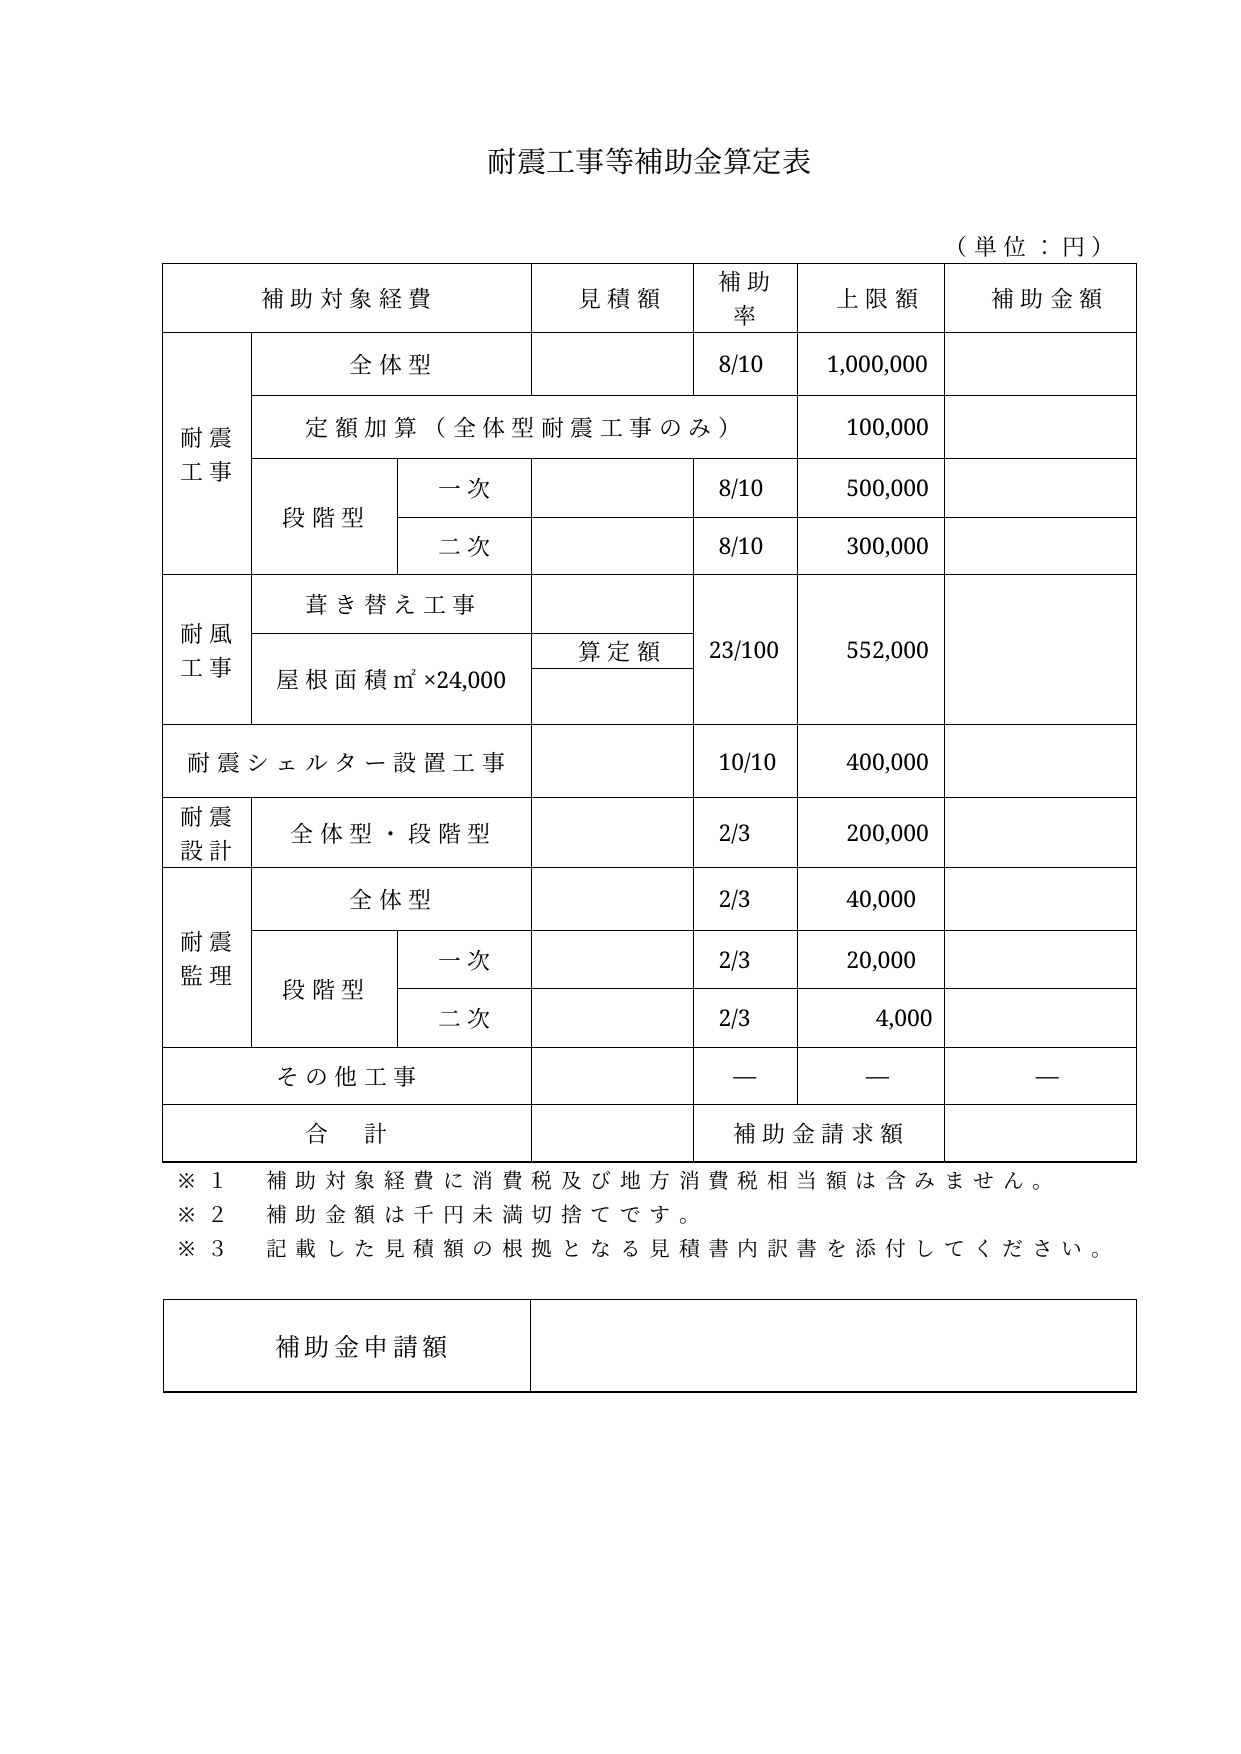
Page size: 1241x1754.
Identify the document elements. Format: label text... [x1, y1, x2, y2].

text ※１ 補助対象経費に消費税及び地方消費税相当額は含みません。 [178, 1163, 1121, 1197]
table_cell [945, 798, 1136, 867]
table_cell [532, 1105, 693, 1161]
table_cell 一次 [398, 931, 531, 988]
table_cell 2/3 [694, 989, 797, 1047]
table_cell 400,000 [798, 725, 944, 797]
table_cell 40,000 [798, 868, 944, 930]
table_cell [532, 725, 693, 797]
table_cell 耐風 工事 [163, 575, 251, 724]
table_cell [532, 575, 693, 632]
table_cell 全体型・段階型 [252, 798, 531, 867]
table_cell 定額加算（全体型耐震工事のみ） [252, 396, 797, 457]
table_cell 10/10 [694, 725, 797, 797]
table_cell [945, 333, 1136, 395]
table_header 見積額 [532, 264, 693, 332]
table_header 補助対象経費 [163, 264, 531, 332]
table_cell 4,000 [798, 989, 944, 1047]
text ※２ 補助金額は千円未満切捨てです。 [178, 1197, 1121, 1231]
table_cell 二次 [398, 989, 531, 1047]
table_cell 耐震 工事 [163, 333, 251, 574]
table_cell 2/3 [694, 868, 797, 930]
table_cell [532, 1048, 693, 1104]
table_header 補助金申請額 [164, 1300, 530, 1391]
table_cell 2/3 [694, 931, 797, 988]
table_cell 8/10 [694, 333, 797, 395]
table_cell 全体型 [252, 868, 531, 930]
table_cell [532, 931, 693, 988]
table_cell [945, 931, 1136, 988]
table_cell 300,000 [798, 518, 944, 574]
table_header [531, 1300, 1136, 1391]
table_cell [532, 518, 693, 574]
table_cell 8/10 [694, 518, 797, 574]
table_cell 100,000 [798, 396, 944, 457]
table_cell その他工事 [163, 1048, 531, 1104]
table_header 補助金額 [945, 264, 1136, 332]
text ※３ 記載した見積額の根拠となる見積書内訳書を添付してください。 [178, 1231, 1121, 1265]
table_cell 2/3 [694, 798, 797, 867]
table_cell [945, 459, 1136, 517]
table_cell [532, 459, 693, 517]
table_cell ― [945, 1048, 1136, 1104]
table_header 上限額 [798, 264, 944, 332]
table_cell 屋根面積㎡×24,000 [252, 634, 531, 724]
table_cell [945, 989, 1136, 1047]
table_cell 20,000 [798, 931, 944, 988]
table_cell [945, 396, 1136, 457]
table_cell ― [694, 1048, 797, 1104]
table_cell 段階型 [252, 459, 397, 574]
table_cell 200,000 [798, 798, 944, 867]
table_cell 552,000 [798, 575, 944, 724]
table_header 補助率 [694, 264, 797, 332]
table_cell 合 計 [163, 1105, 531, 1161]
text 耐震工事等補助金算定表 [178, 126, 1121, 194]
table_cell 耐震シェルター設置工事 [163, 725, 531, 797]
table_cell [945, 1105, 1136, 1161]
table_cell 23/100 [694, 575, 797, 724]
table_cell 耐震 設計 [163, 798, 251, 867]
table_cell 二次 [398, 518, 531, 574]
table_cell [532, 669, 693, 724]
table_cell 一次 [398, 459, 531, 517]
table_cell 算定額 [532, 634, 693, 668]
table_cell [945, 725, 1136, 797]
table_cell [945, 868, 1136, 930]
table_cell [532, 989, 693, 1047]
table_cell ― [798, 1048, 944, 1104]
table_cell [945, 518, 1136, 574]
table_cell 8/10 [694, 459, 797, 517]
table_cell 補助金請求額 [694, 1105, 944, 1161]
table_cell 1,000,000 [798, 333, 944, 395]
table_cell 全体型 [252, 333, 531, 395]
table_cell [532, 868, 693, 930]
table_cell 耐震 監理 [163, 868, 251, 1047]
table_cell [532, 333, 693, 395]
table_cell 葺き替え工事 [252, 575, 531, 632]
table_cell [532, 798, 693, 867]
text （単位：円） [178, 228, 1121, 263]
table_cell [945, 575, 1136, 724]
table_cell 段階型 [252, 931, 397, 1047]
table_cell 500,000 [798, 459, 944, 517]
